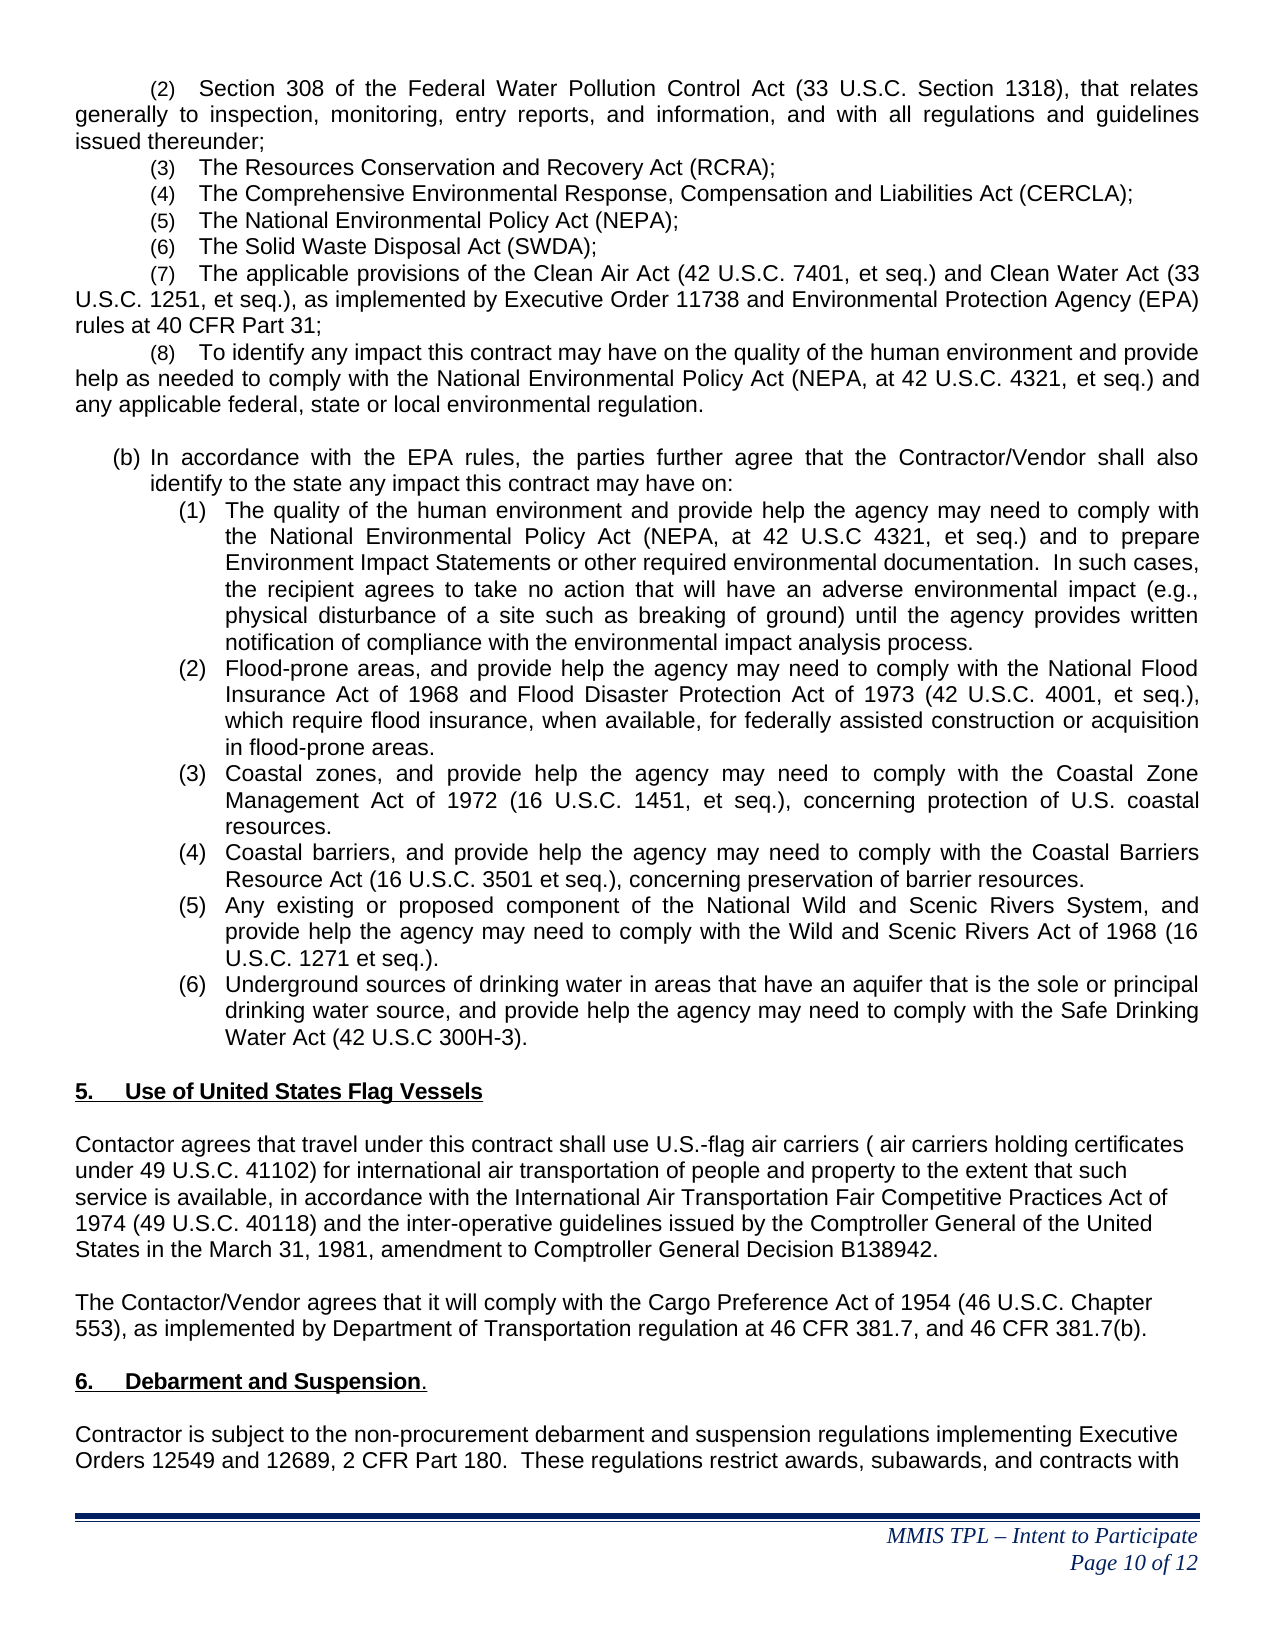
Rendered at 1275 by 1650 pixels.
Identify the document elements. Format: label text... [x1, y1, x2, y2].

text The Contactor/Vendor agrees that it will comply with the Cargo Preference Act of 1954 (46 U.S.C. Chapter 553), as implemented by Department of Transportation regulation at 46 CFR 381.7, and 46 CFR 381.7(b). [75, 1289, 1200, 1342]
list The Resources Conservation and Recovery Act (RCRA); [75, 154, 1200, 180]
list The Comprehensive Environmental Response, Compensation and Liabilities Act (CERCLA); [75, 180, 1200, 207]
list The applicable provisions of the Clean Air Act (42 U.S.C. 7401, et seq.) and Clean Water Act (33 U.S.C. 1251, et seq.), as implemented by Executive Order 11738 and Environmental Protection Agency (EPA) rules at 40 CFR Part 31; [75, 259, 1200, 338]
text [75, 1421, 1200, 1473]
list The Solid Waste Disposal Act (SWDA); [75, 233, 1200, 259]
list Flood-prone areas, and provide help the agency may need to comply with the National Flood Insurance Act of 1968 and Flood Disaster Protection Act of 1973 (42 U.S.C. 4001, et seq.), which require flood insurance, when available, for federally assisted construction or acquisition in flood-prone areas. [206, 655, 1200, 760]
list Any existing or proposed component of the National Wild and Scenic Rivers System, and provide help the agency may need to comply with the Wild and Scenic Rivers Act of 1968 (16 U.S.C. 1271 et seq.). [206, 892, 1200, 971]
text 6. Debarment and Suspension. [75, 1368, 1200, 1394]
list The quality of the human environment and provide help the agency may need to comply with the National Environmental Policy Act (NEPA, at 42 U.S.C 4321, et seq.) and to prepare Environment Impact Statements or other required environmental documentation. In such cases, the recipient agrees to take no action that will have an adverse environmental impact (e.g., physical disturbance of a site such as breaking of ground) until the agency provides written notification of compliance with the environmental impact analysis process. [206, 497, 1200, 655]
text 5. Use of United States Flag Vessels [75, 1078, 1200, 1104]
list Coastal barriers, and provide help the agency may need to comply with the Coastal Barriers Resource Act (16 U.S.C. 3501 et seq.), concerning preservation of barrier resources. [206, 839, 1200, 892]
list To identify any impact this contract may have on the quality of the human environment and provide help as needed to comply with the National Environmental Policy Act (NEPA, at 42 U.S.C. 4321, et seq.) and any applicable federal, state or local environmental regulation. [75, 338, 1200, 418]
list The National Environmental Policy Act (NEPA); [75, 207, 1200, 233]
list Coastal zones, and provide help the agency may need to comply with the Coastal Zone Management Act of 1972 (16 U.S.C. 1451, et seq.), concerning protection of U.S. coastal resources. [206, 760, 1200, 839]
list Underground sources of drinking water in areas that have an aquifer that is the sole or principal drinking water source, and provide help the agency may need to comply with the Safe Drinking Water Act (42 U.S.C 300H-3). [206, 971, 1200, 1050]
list In accordance with the EPA rules, the parties further agree that the Contractor/Vendor shall also identify to the state any impact this contract may have on: [112, 444, 1200, 497]
text Contactor agrees that travel under this contract shall use U.S.-flag air carriers ( air carriers holding certificates under 49 U.S.C. 41102) for international air transportation of people and property to the extent that such service is available, in accordance with the International Air Transportation Fair Competitive Practices Act of 1974 (49 U.S.C. 40118) and the inter-operative guidelines issued by the Comptroller General of the United States in the March 31, 1981, amendment to Comptroller General Decision B138942. [75, 1131, 1200, 1263]
list Section 308 of the Federal Water Pollution Control Act (33 U.S.C. Section 1318), that relates generally to inspection, monitoring, entry reports, and information, and with all regulations and guidelines issued thereunder; [75, 75, 1200, 154]
